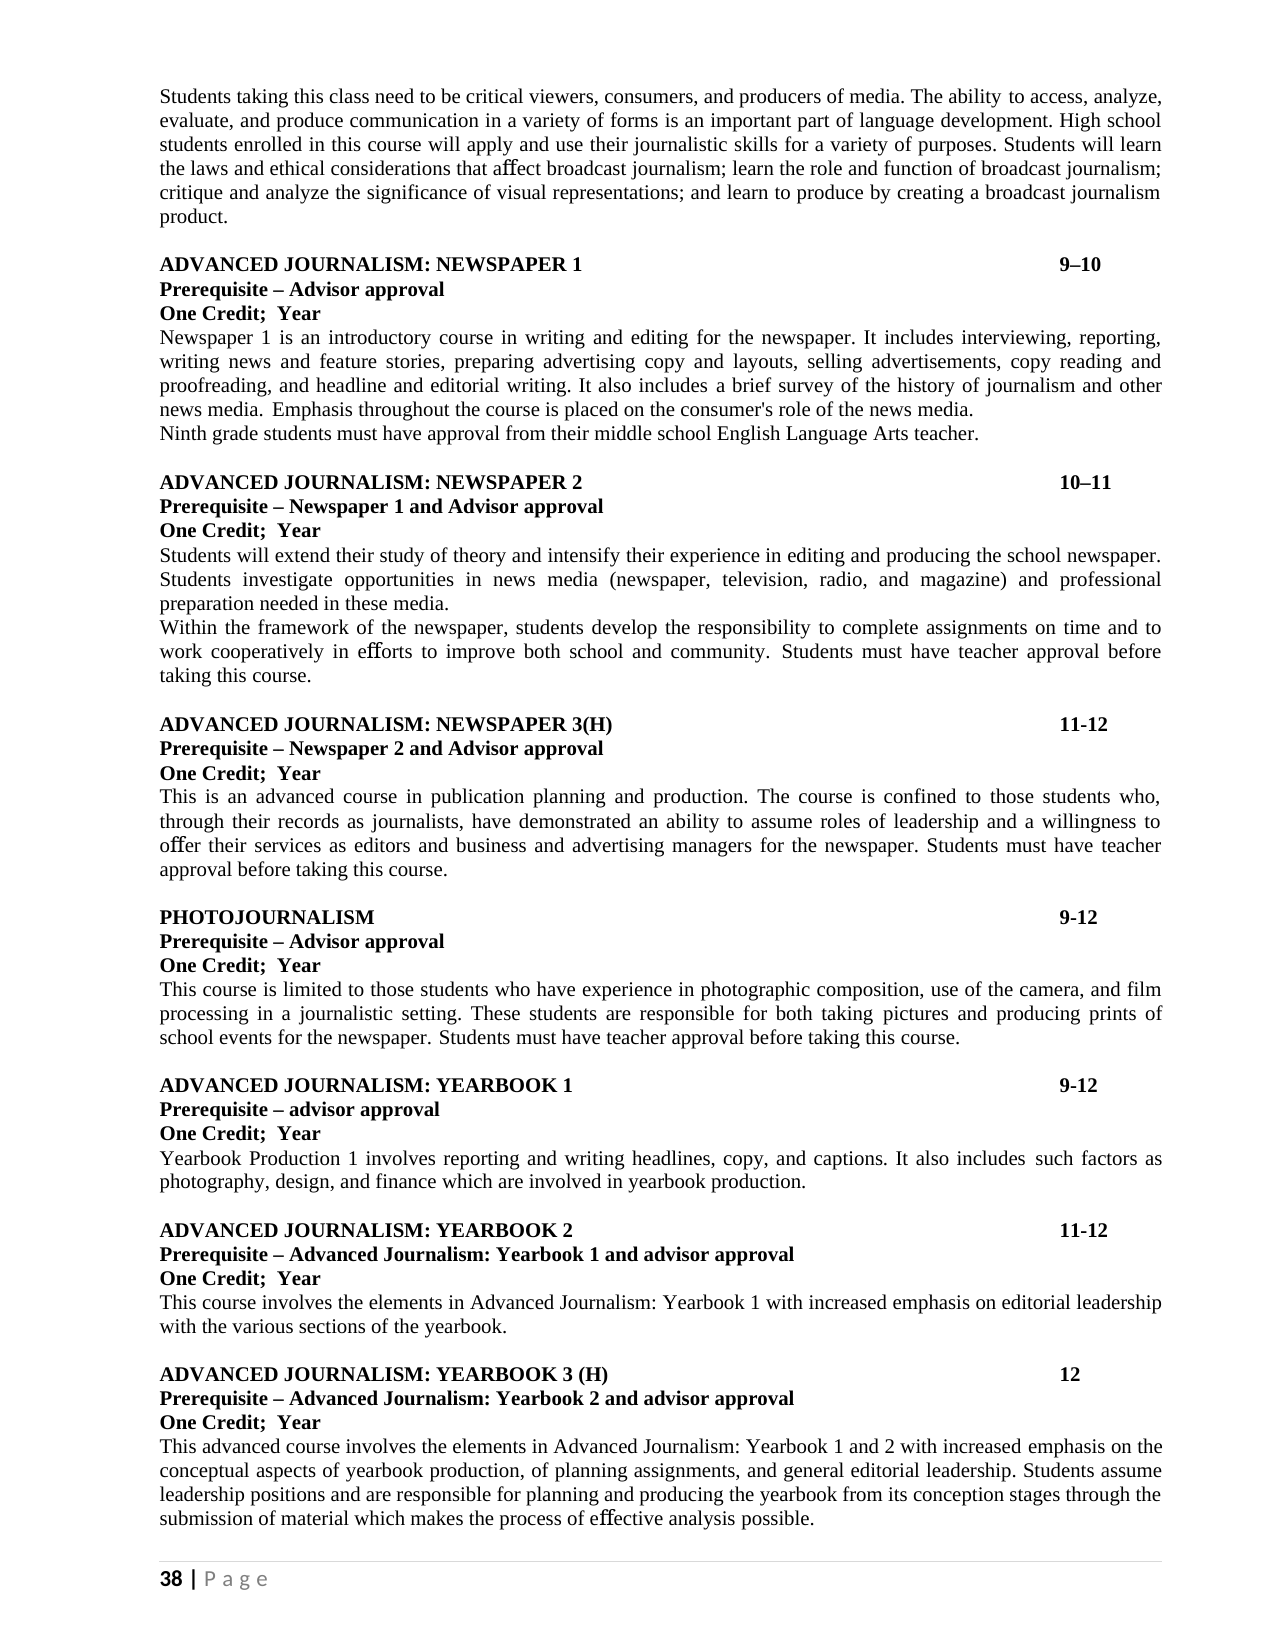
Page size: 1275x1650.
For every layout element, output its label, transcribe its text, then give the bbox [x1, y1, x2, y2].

text This course involves the elements in Advanced Journalism: Yearbook 1 with increased emphasis on editorial leadership with the various sections of the yearbook. [159, 1290, 1162, 1338]
text Prerequisite – Advisor approval [159, 929, 1162, 953]
text Ninth grade students must have approval from their middle school English Language Arts teacher. [159, 421, 1162, 445]
text Yearbook Production 1 involves reporting and writing headlines, copy, and captions. It also includes such factors as photography, design, and finance which are involved in yearbook production. [159, 1145, 1162, 1193]
text ADVANCED JOURNALISM: NEWSPAPER 3(H) 11-12 [159, 712, 1162, 736]
text One Credit; Year [159, 1410, 1162, 1434]
text One Credit; Year [159, 953, 1162, 977]
text ADVANCED JOURNALISM: NEWSPAPER 2 10–11 [159, 470, 1162, 494]
text Within the framework of the newspaper, students develop the responsibility to complete assignments on time and to work cooperatively in eﬀorts to improve both school and community. Students must have teacher approval before taking this course. [159, 615, 1162, 687]
text Prerequisite – Advisor approval [159, 276, 1162, 301]
text This is an advanced course in publication planning and production. The course is confined to those students who, through their records as journalists, have demonstrated an ability to assume roles of leadership and a willingness to oﬀer their services as editors and business and advertising managers for the newspaper. Students must have teacher approval before taking this course. [159, 784, 1162, 881]
text Prerequisite – Advanced Journalism: Yearbook 1 and advisor approval [159, 1242, 1162, 1266]
text One Credit; Year [159, 760, 1162, 784]
text This advanced course involves the elements in Advanced Journalism: Yearbook 1 and 2 with increased emphasis on the conceptual aspects of yearbook production, of planning assignments, and general editorial leadership. Students assume leadership positions and are responsible for planning and producing the yearbook from its conception stages through the submission of material which makes the process of eﬀective analysis possible. [159, 1434, 1162, 1530]
text Newspaper 1 is an introductory course in writing and editing for the newspaper. It includes interviewing, reporting, writing news and feature stories, preparing advertising copy and layouts, selling advertisements, copy reading and proofreading, and headline and editorial writing. It also includes a brief survey of the history of journalism and other news media. Emphasis throughout the course is placed on the consumer's role of the news media. [159, 324, 1162, 421]
text This course is limited to those students who have experience in photographic composition, use of the camera, and film processing in a journalistic setting. These students are responsible for both taking pictures and producing prints of school events for the newspaper. Students must have teacher approval before taking this course. [159, 977, 1162, 1049]
text Students will extend their study of theory and intensify their experience in editing and producing the school newspaper. Students investigate opportunities in news media (newspaper, television, radio, and magazine) and professional preparation needed in these media. [159, 542, 1162, 615]
text ADVANCED JOURNALISM: YEARBOOK 2 11-12 [159, 1218, 1162, 1242]
text PHOTOJOURNALISM 9-12 [159, 905, 1162, 929]
text Prerequisite – Newspaper 1 and Advisor approval [159, 494, 1162, 518]
text Prerequisite – Advanced Journalism: Yearbook 2 and advisor approval [159, 1386, 1162, 1410]
text ADVANCED JOURNALISM: NEWSPAPER 1 9–10 [159, 252, 1162, 276]
text One Credit; Year [159, 301, 1162, 324]
text Students taking this class need to be critical viewers, consumers, and producers of media. The ability to access, analyze, evaluate, and produce communication in a variety of forms is an important part of language development. High school students enrolled in this course will apply and use their journalistic skills for a variety of purposes. Students will learn the laws and ethical considerations that aﬀect broadcast journalism; learn the role and function of broadcast journalism; critique and analyze the significance of visual representations; and learn to produce by creating a broadcast journalism product. [159, 84, 1162, 228]
text One Credit; Year [159, 1266, 1162, 1290]
text One Credit; Year [159, 518, 1162, 542]
text ADVANCED JOURNALISM: YEARBOOK 1 9-12 [159, 1073, 1162, 1097]
text ADVANCED JOURNALISM: YEARBOOK 3 (H) 12 [159, 1362, 1162, 1386]
text Prerequisite – Newspaper 2 and Advisor approval [159, 736, 1162, 760]
text One Credit; Year [159, 1121, 1162, 1145]
text Prerequisite – advisor approval [159, 1097, 1162, 1121]
